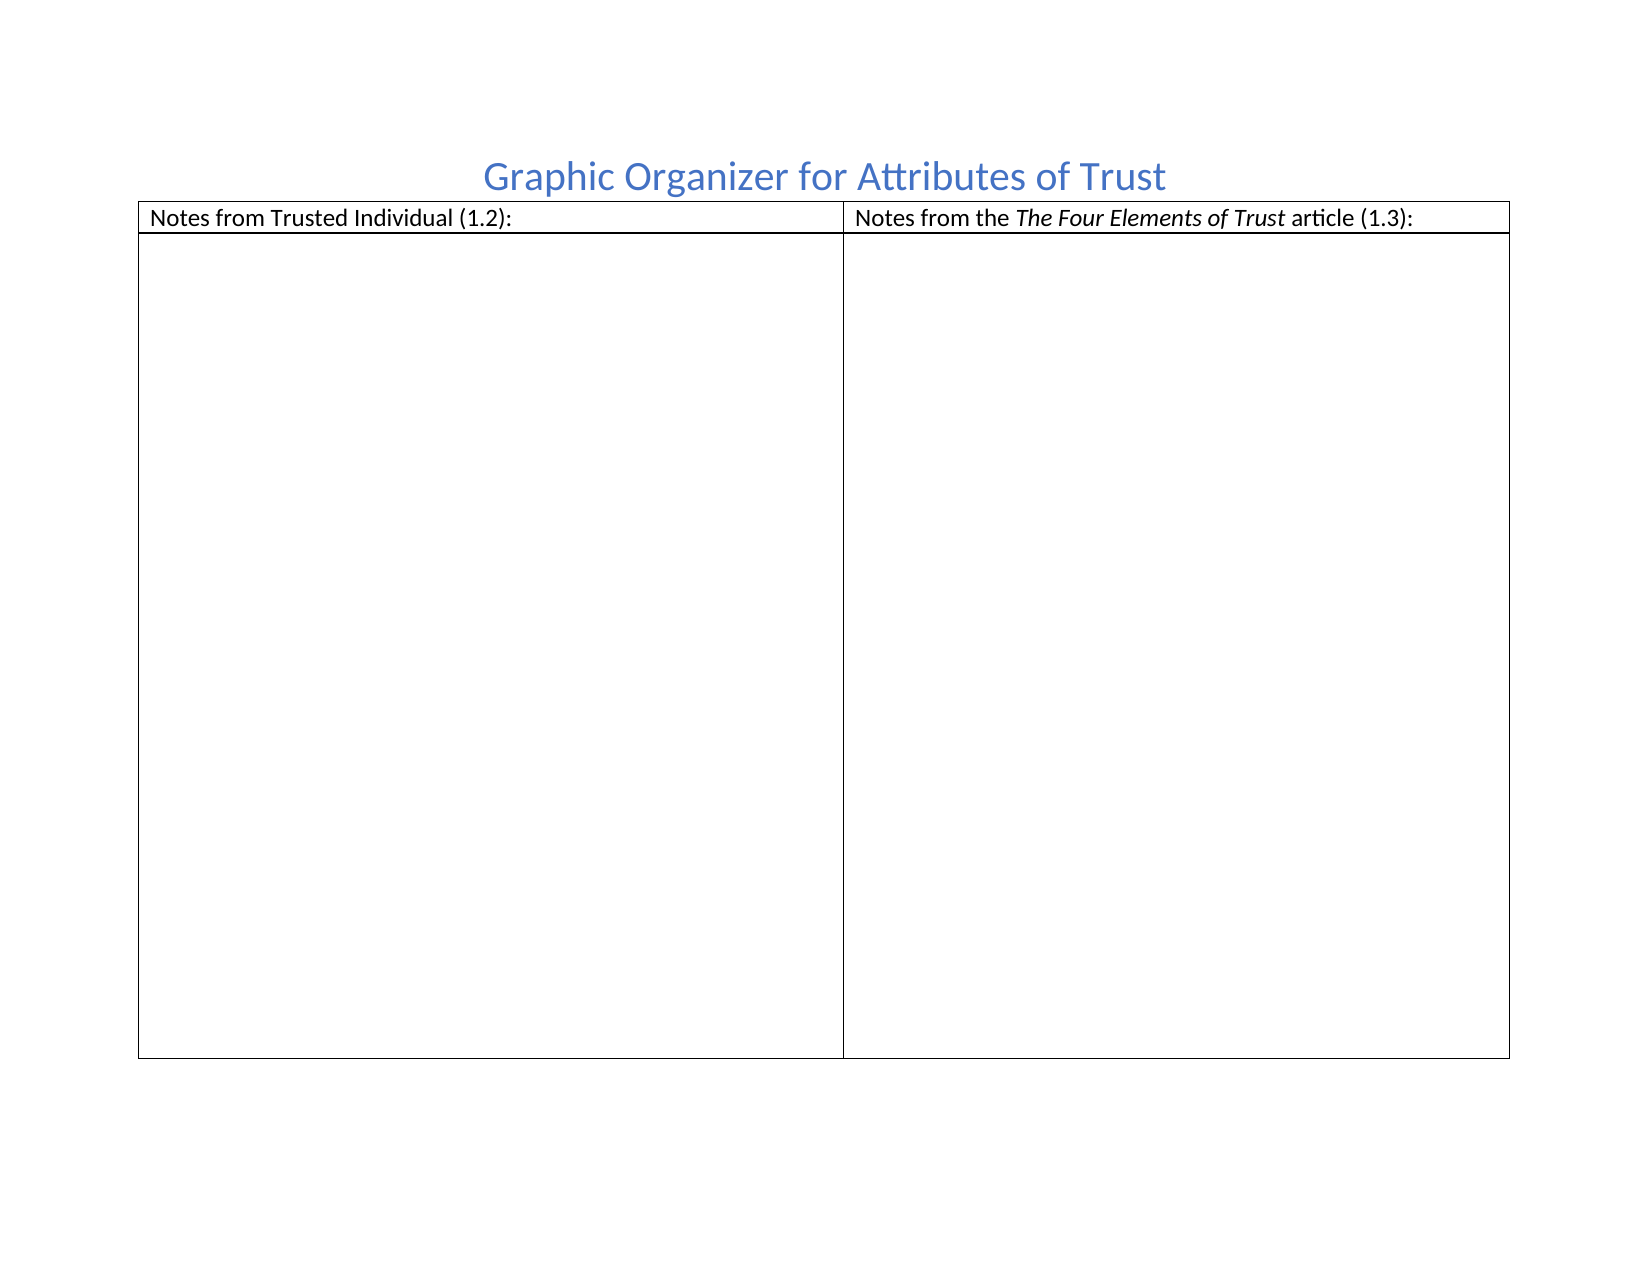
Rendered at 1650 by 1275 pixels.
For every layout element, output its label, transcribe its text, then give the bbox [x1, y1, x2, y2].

text Graphic Organizer for Attributes of Trust [150, 150, 1500, 201]
table_header Notes from Trusted Individual (1.2): [139, 202, 843, 232]
table_cell [139, 234, 843, 1057]
table_cell [844, 234, 1509, 1057]
table_header Notes from the The Four Elements of Trust article (1.3): [844, 202, 1509, 232]
